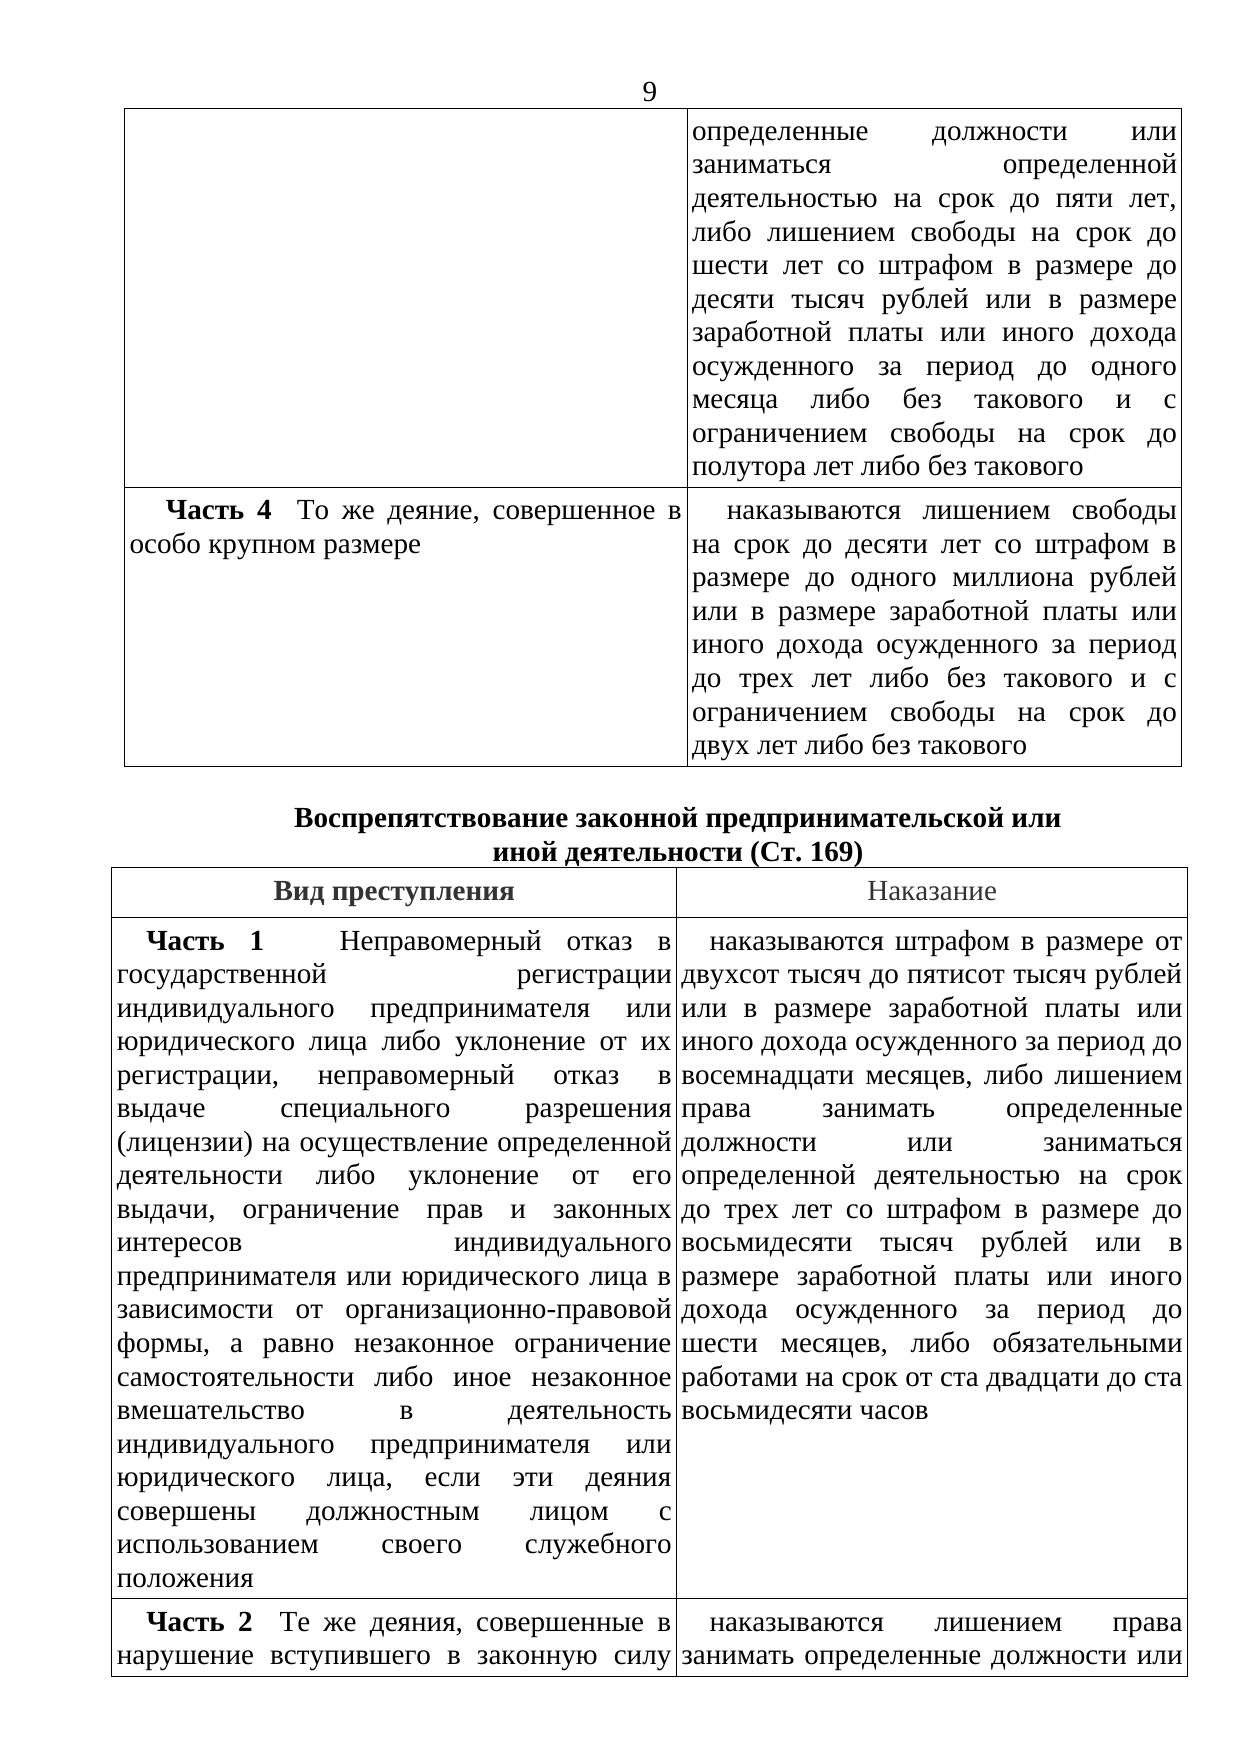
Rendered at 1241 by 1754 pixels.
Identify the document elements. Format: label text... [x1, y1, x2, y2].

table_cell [125, 109, 687, 487]
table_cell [112, 1599, 676, 1676]
table_cell наказываются штрафом в размере от двухсот тысяч до пятисот тысяч рублей или в размере заработной платы или иного дохода осужденного за период до восемнадцати месяцев, либо лишением права занимать определенные должности или заниматься определенной деятельностью на срок до трех лет со штрафом в размере до восьмидесяти тысяч рублей или в размере заработной платы или иного дохода осужденного за период до шести месяцев, либо обязательными работами на срок от ста двадцати до ста восьмидесяти часов [677, 918, 1187, 1598]
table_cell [677, 1599, 1187, 1676]
table_header Наказание [677, 868, 1187, 917]
table_cell наказываются лишением свободы на срок до десяти лет со штрафом в размере до одного миллиона рублей или в размере заработной платы или иного дохода осужденного за период до трех лет либо без такового и с ограничением свободы на срок до двух лет либо без такового [688, 488, 1181, 766]
text иной деятельности (Ст. 169) [118, 834, 1181, 867]
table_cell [688, 109, 1181, 487]
table_cell Часть 1 Неправомерный отказ в государственной регистрации индивидуального предпринимателя или юридического лица либо уклонение от их регистрации, неправомерный отказ в выдаче специального разрешения (лицензии) на осуществление определенной деятельности либо уклонение от его выдачи, ограничение прав и законных интересов индивидуального предпринимателя или юридического лица в зависимости от организационно-правовой формы, а равно незаконное ограничение самостоятельности либо иное незаконное вмешательство в деятельность индивидуального предпринимателя или юридического лица, если эти деяния совершены должностным лицом с использованием своего служебного положения [112, 918, 676, 1598]
table_cell Часть 4 То же деяние, совершенное в особо крупном размере [125, 488, 687, 766]
text Воспрепятствование законной предпринимательской или [118, 800, 1181, 834]
table_header Вид преступления [112, 868, 676, 917]
